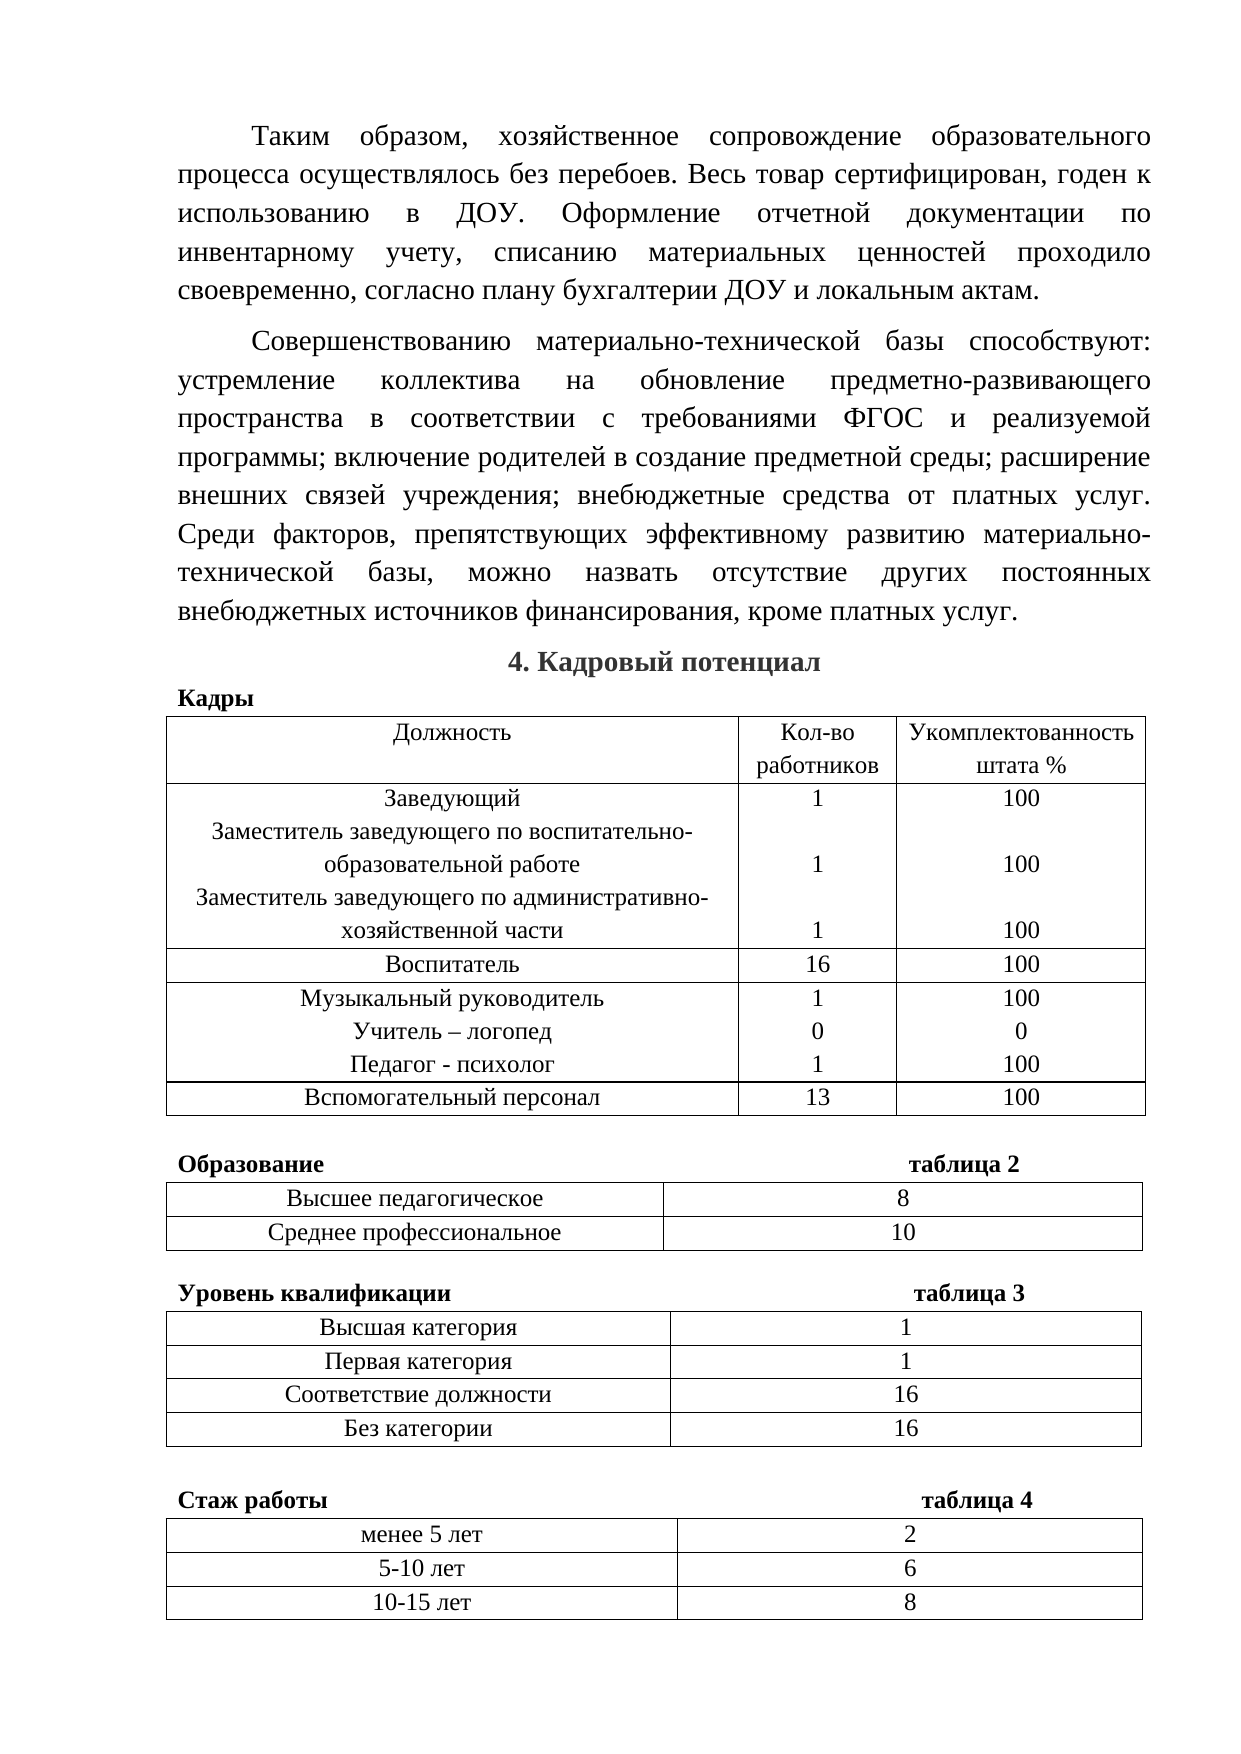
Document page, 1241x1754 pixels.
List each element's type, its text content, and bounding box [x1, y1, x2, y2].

text Образование таблица 2 [177, 1149, 1152, 1178]
table_cell 100 [897, 1083, 1145, 1115]
table_cell Музыкальный руководитель Учитель – логопед Педагог - психолог [167, 983, 738, 1081]
table_cell Соответствие должности [167, 1379, 670, 1412]
table_cell 100 0 100 [897, 983, 1145, 1081]
table_cell 100 [897, 949, 1145, 982]
table_header 1 [671, 1312, 1141, 1345]
table_cell Первая категория [167, 1346, 670, 1378]
table_cell 100 100 100 [897, 784, 1145, 948]
table_cell Без категории [167, 1413, 670, 1446]
text Таким образом, хозяйственное сопровождение образовательного процесса осуществлялось без перебоев. Весь товар сертифицирован, годен к использованию в ДОУ. Оформление отчетной документации по инвентарному учету, списанию материальных ценностей проходило своевременно, согласно плану бухгалтерии ДОУ и локальным актам. [177, 118, 1152, 306]
table_cell 16 [671, 1413, 1141, 1446]
table_header Должность [167, 717, 738, 782]
table_cell 5-10 лет [167, 1553, 677, 1586]
title 4. Кадровый потенциал [177, 644, 1152, 678]
text Совершенствованию материально-технической базы способствуют: устремление коллектива на обновление предметно-развивающего пространства в соответствии с требованиями ФГОС и реализуемой программы; включение родителей в создание предметной среды; расширение внешних связей учреждения; внебюджетные средства от платных услуг. Среди факторов, препятствующих эффективному развитию материально-технической базы, можно назвать отсутствие других постоянных внебюджетных источников финансирования, кроме платных услуг. [177, 323, 1152, 627]
table_cell 8 [678, 1587, 1142, 1619]
table_cell Вспомогательный персонал [167, 1083, 738, 1115]
text Уровень квалификации таблица 3 [177, 1278, 1152, 1307]
table_cell 16 [671, 1379, 1141, 1412]
table_cell 1 [671, 1346, 1141, 1378]
table_header Высшее педагогическое [167, 1183, 663, 1216]
table_header 2 [678, 1519, 1142, 1552]
table_header Высшая категория [167, 1312, 670, 1345]
table_cell 10 [664, 1217, 1142, 1249]
text Кадры [177, 683, 1152, 711]
table_cell 10-15 лет [167, 1587, 677, 1619]
table_header 8 [664, 1183, 1142, 1216]
table_cell Заведующий Заместитель заведующего по воспитательно-образовательной работе Заместитель заведующего по административно-хозяйственной части [167, 784, 738, 948]
table_cell 6 [678, 1553, 1142, 1586]
table_header Укомплектованность штата % [897, 717, 1145, 782]
text Стаж работы таблица 4 [177, 1485, 1152, 1514]
table_header менее 5 лет [167, 1519, 677, 1552]
table_cell Среднее профессиональное [167, 1217, 663, 1249]
table_cell 1 1 1 [739, 784, 896, 948]
table_cell 13 [739, 1083, 896, 1115]
table_cell Воспитатель [167, 949, 738, 982]
table_cell 16 [739, 949, 896, 982]
table_cell 1 0 1 [739, 983, 896, 1081]
table_header Кол-во работников [739, 717, 896, 782]
